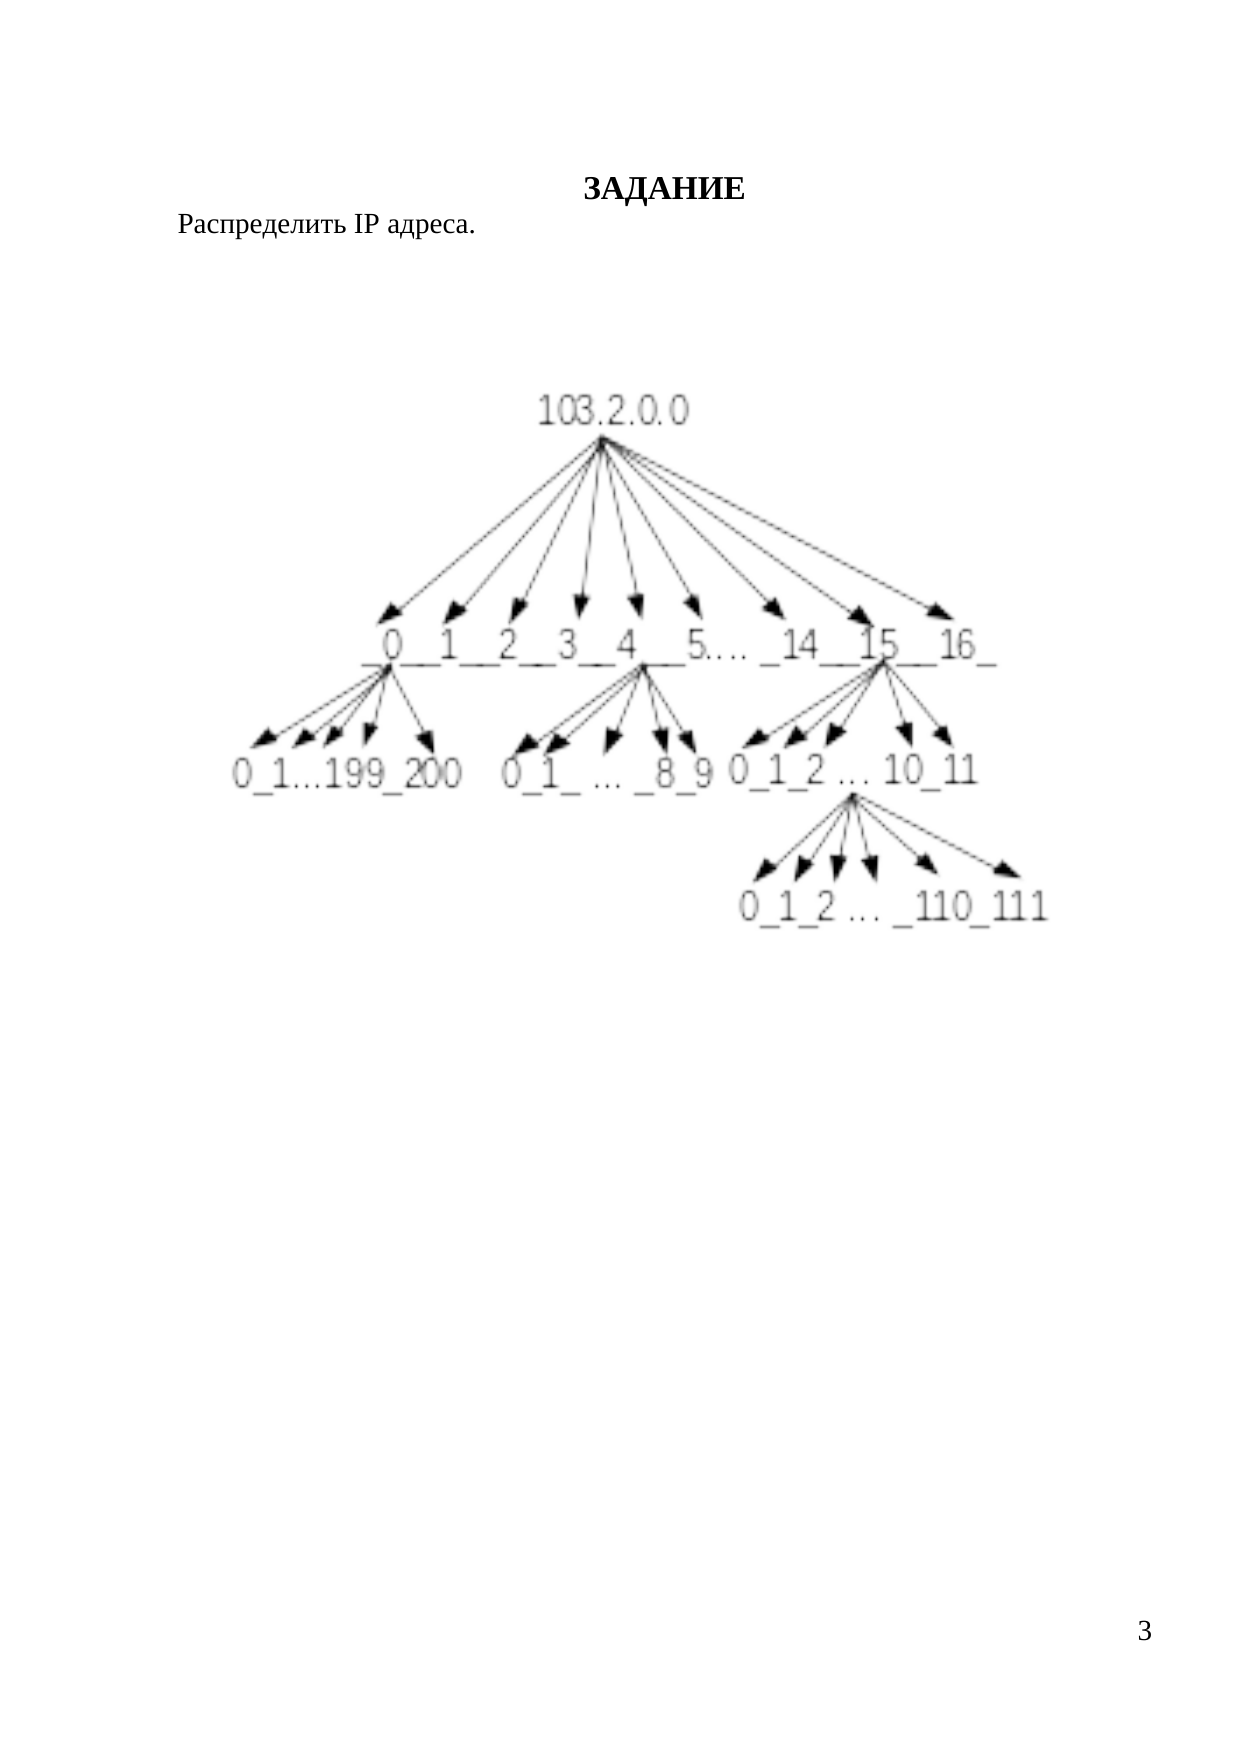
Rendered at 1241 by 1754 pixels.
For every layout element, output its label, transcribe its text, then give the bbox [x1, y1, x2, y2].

subtitle ЗАДАНИЕ [177, 168, 1152, 206]
text Распределить IP адреса. [177, 206, 1152, 240]
